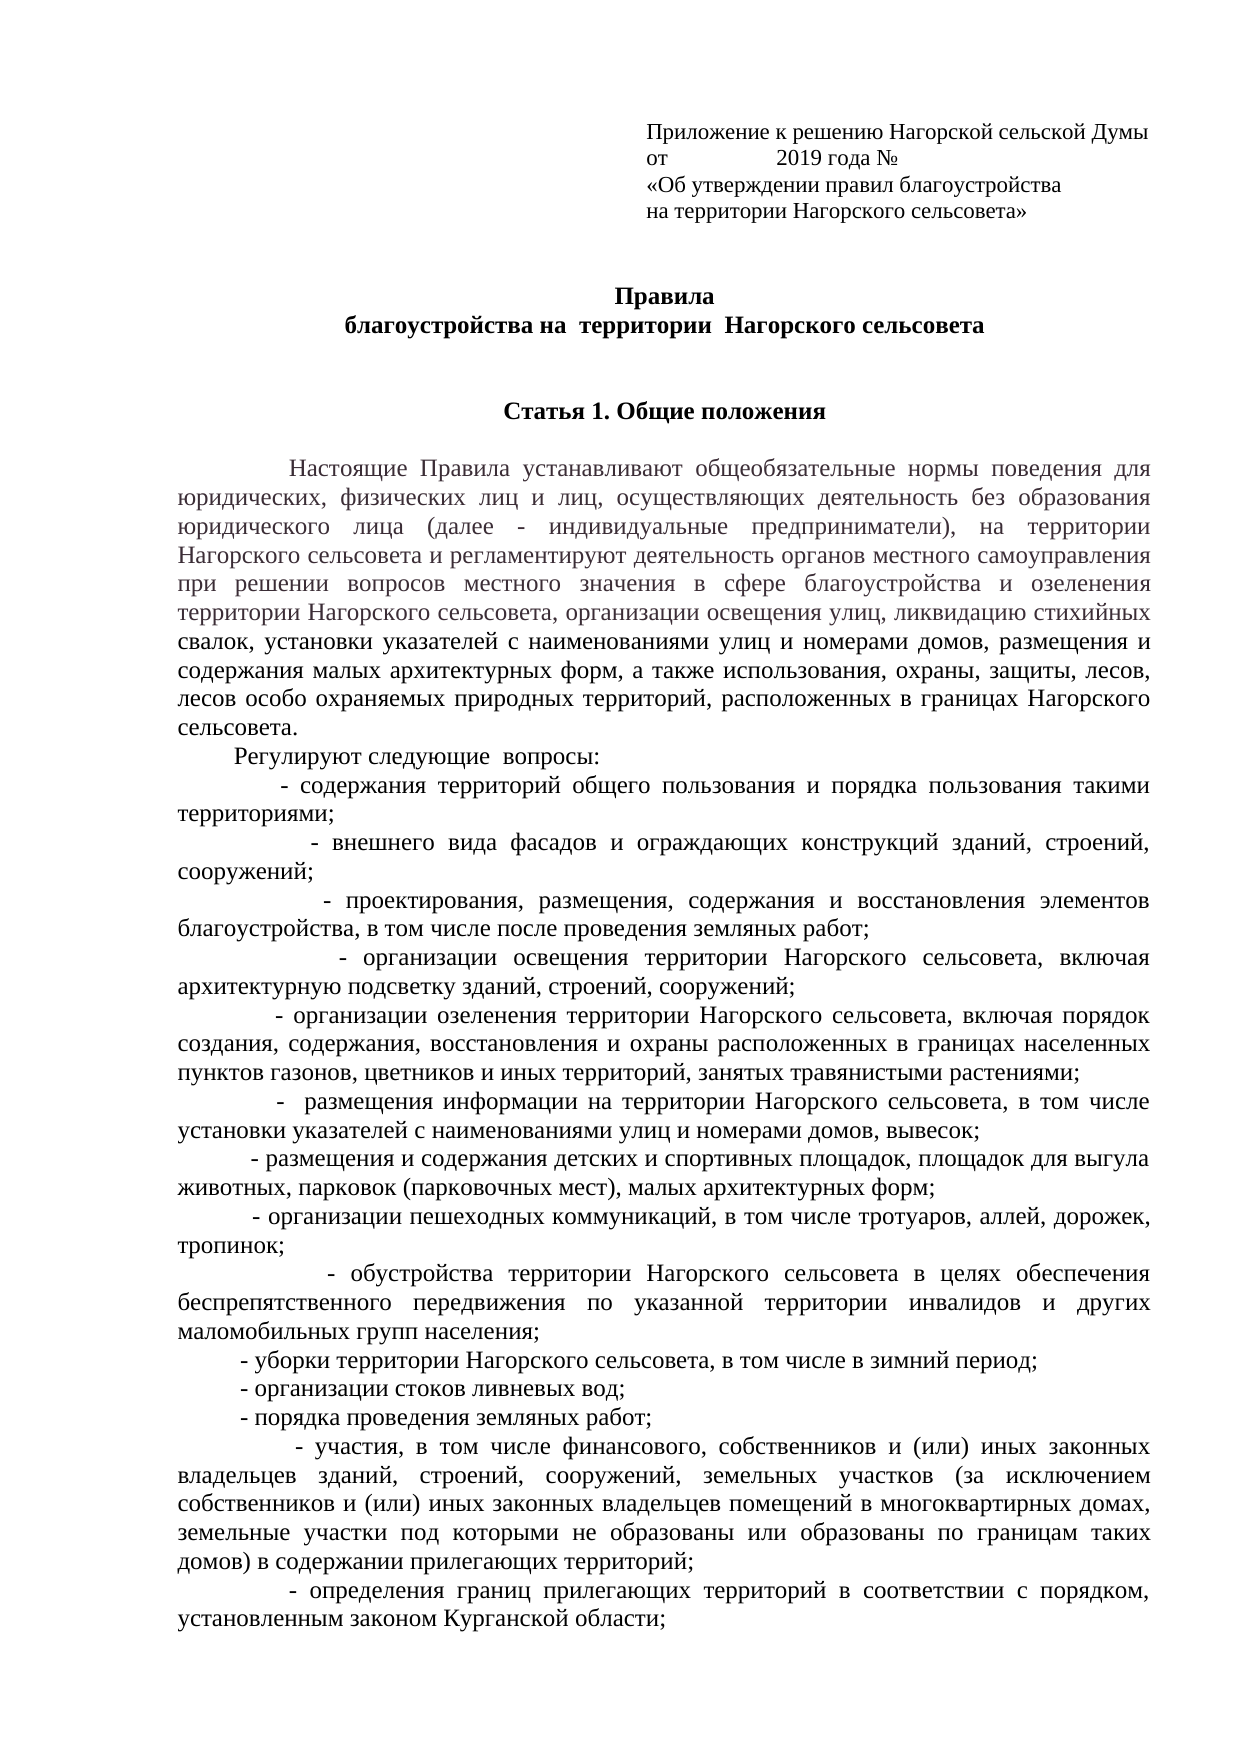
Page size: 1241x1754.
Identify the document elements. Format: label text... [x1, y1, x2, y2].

text - проектирования, размещения, содержания и восстановления элементов благоустройства, в том числе после проведения земляных работ; [177, 885, 1152, 942]
text Регулируют следующие вопросы: [177, 741, 1152, 770]
text - обустройства территории Нагорского сельсовета в целях обеспечения беспрепятственного передвижения по указанной территории инвалидов и других маломобильных групп населения; [177, 1258, 1152, 1345]
text Правила [177, 281, 1152, 310]
text - организации освещения территории Нагорского сельсовета, включая архитектурную подсветку зданий, строений, сооружений; [177, 942, 1152, 1000]
text - содержания территорий общего пользования и порядка пользования такими территориями; [177, 770, 1152, 827]
text Статья 1. Общие положения [177, 396, 1152, 425]
text благоустройства на территории Нагорского сельсовета [177, 310, 1152, 338]
text от 2019 года № [177, 144, 1152, 171]
text «Об утверждении правил благоустройства [177, 171, 1152, 197]
text - определения границ прилегающих территорий в соответствии с порядком, установленным законом Курганской области; [177, 1575, 1152, 1632]
text - участия, в том числе финансового, собственников и (или) иных законных владельцев зданий, строений, сооружений, земельных участков (за исключением собственников и (или) иных законных владельцев помещений в многоквартирных домах, земельные участки под которыми не образованы или образованы по границам таких домов) в содержании прилегающих территорий; [177, 1431, 1152, 1575]
text - размещения информации на территории Нагорского сельсовета, в том числе установки указателей с наименованиями улиц и номерами домов, вывесок; [177, 1086, 1152, 1143]
text на территории Нагорского сельсовета» [177, 197, 1152, 223]
text - порядка проведения земляных работ; [177, 1402, 1152, 1431]
text Приложение к решению Нагорской сельской Думы [177, 118, 1152, 144]
text - размещения и содержания детских и спортивных площадок, площадок для выгула животных, парковок (парковочных мест), малых архитектурных форм; [177, 1143, 1152, 1201]
text - организации пешеходных коммуникаций, в том числе тротуаров, аллей, дорожек, тропинок; [177, 1201, 1152, 1258]
text - внешнего вида фасадов и ограждающих конструкций зданий, строений, сооружений; [177, 827, 1152, 885]
text Настоящие Правила устанавливают общеобязательные нормы поведения для юридических, физических лиц и лиц, осуществляющих деятельность без образования юридического лица (далее - индивидуальные предприниматели), на территории Нагорского сельсовета и регламентируют деятельность органов местного самоуправления при решении вопросов местного значения в сфере благоустройства и озеленения территории Нагорского сельсовета, организации освещения улиц, ликвидацию стихийных свалок, установки указателей с наименованиями улиц и номерами домов, размещения и содержания малых архитектурных форм, а также использования, охраны, защиты, лесов, лесов особо охраняемых природных территорий, расположенных в границах Нагорского сельсовета. [177, 453, 1152, 741]
text - уборки территории Нагорского сельсовета, в том числе в зимний период; [177, 1345, 1152, 1373]
text - организации озеленения территории Нагорского сельсовета, включая порядок создания, содержания, восстановления и охраны расположенных в границах населенных пунктов газонов, цветников и иных территорий, занятых травянистыми растениями; [177, 1000, 1152, 1086]
text - организации стоков ливневых вод; [177, 1373, 1152, 1402]
